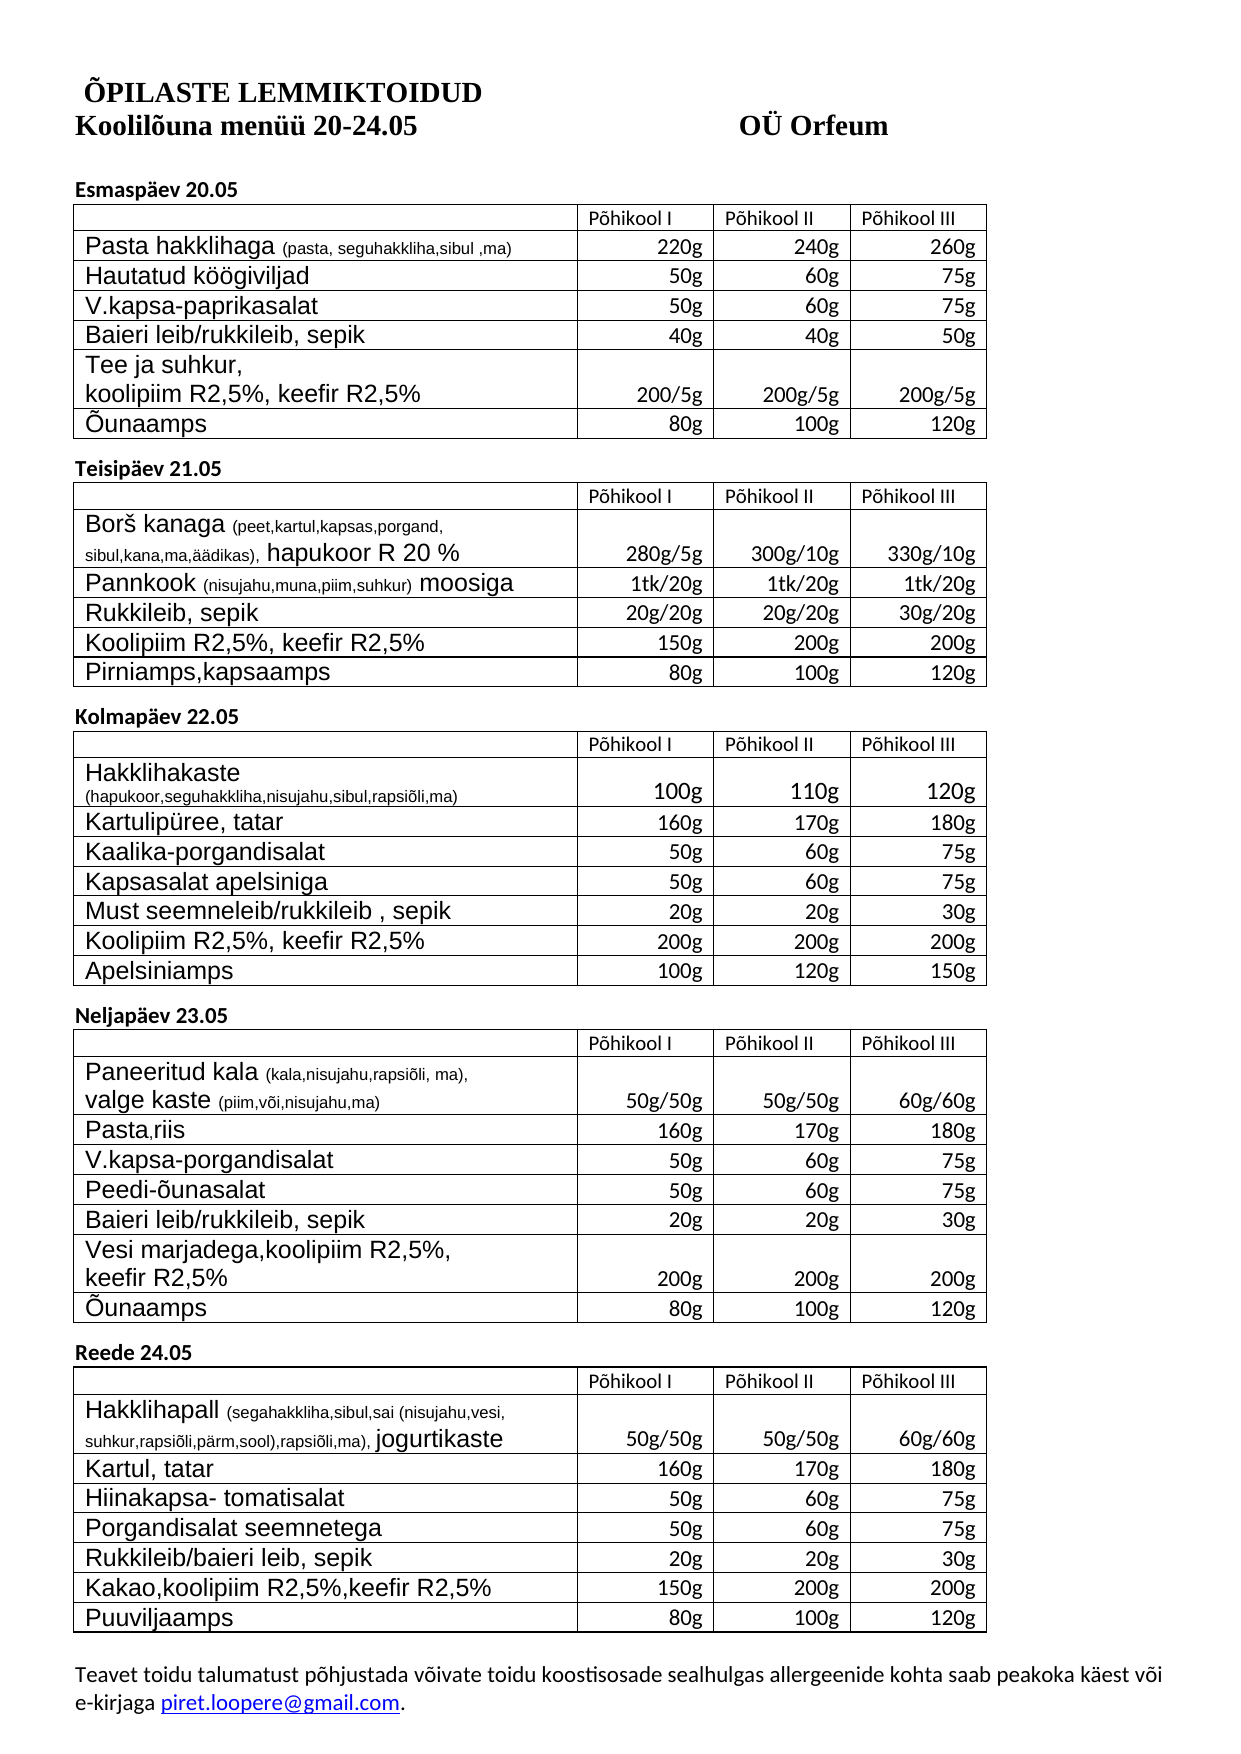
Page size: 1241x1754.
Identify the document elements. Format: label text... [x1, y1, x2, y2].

table_cell 200g/5g [851, 350, 986, 408]
table_cell Kakao,koolipiim R2,5%,keefir R2,5% [74, 1573, 577, 1602]
table_cell Koolipiim R2,5%, keefir R2,5% [74, 926, 577, 955]
table_cell Vesi marjadega,koolipiim R2,5%, keefir R2,5% [74, 1235, 577, 1292]
table_cell 60g/60g [851, 1395, 986, 1453]
table_cell Pannkook (nisujahu,muna,piim,suhkur) moosiga [74, 568, 577, 597]
table_cell 50g [578, 1513, 713, 1542]
table_cell Hakklihapall (segahakkliha,sibul,sai (nisujahu,vesi, suhkur,rapsiõli,pärm,sool),rapsiõli,ma), jogurtikaste [74, 1395, 577, 1453]
table_cell Õunaamps [74, 1293, 577, 1322]
table_cell 75g [851, 291, 986, 319]
table_cell 20g/20g [578, 598, 713, 627]
table_cell 1tk/20g [714, 568, 850, 597]
table_cell 75g [851, 261, 986, 290]
table_header Põhikool III [851, 483, 986, 508]
table_cell 160g [578, 1454, 713, 1482]
table_cell 200g/5g [714, 350, 850, 408]
table_cell 75g [851, 1513, 986, 1542]
table_cell 50g [578, 837, 713, 866]
text Teavet toidu talumatust põhjustada võivate toidu koostisosade sealhulgas allergeenide kohta saab peakoka käest või e-kirjaga piret.loopere@gmail.com. [75, 1660, 1165, 1716]
table_cell 260g [851, 231, 986, 260]
table_cell 20g [714, 896, 850, 925]
table_header [74, 1368, 577, 1394]
table_cell 40g [578, 321, 713, 349]
table_cell 120g [851, 1603, 986, 1631]
table_cell Pirniamps,kapsaamps [74, 658, 577, 686]
table_cell Paneeritud kala (kala,nisujahu,rapsiõli, ma), valge kaste (piim,või,nisujahu,ma) [74, 1057, 577, 1114]
text Neljapäev 23.05 [75, 1001, 1165, 1029]
table_header [74, 732, 577, 757]
table_cell 100g [714, 658, 850, 686]
table_cell 200g [714, 1573, 850, 1602]
table_header Põhikool II [714, 205, 850, 230]
table_cell 100g [714, 1293, 850, 1322]
text Kolmapäev 22.05 [75, 702, 1165, 731]
table_cell 50g/50g [578, 1395, 713, 1453]
table_cell 100g [578, 956, 713, 985]
table_cell 60g [714, 291, 850, 319]
table_cell 200g [851, 1573, 986, 1602]
table_cell 240g [714, 231, 850, 260]
table_cell 150g [578, 1573, 713, 1602]
table_cell 300g/10g [714, 510, 850, 567]
table_cell 20g [578, 896, 713, 925]
table_cell 200g [578, 1235, 713, 1292]
table_cell 200g [714, 1235, 850, 1292]
table_cell 200g [714, 926, 850, 955]
table_cell Kaalika-porgandisalat [74, 837, 577, 866]
table_cell Kapsasalat apelsiniga [74, 867, 577, 895]
table_cell Koolipiim R2,5%, keefir R2,5% [74, 628, 577, 656]
table_cell 220g [578, 231, 713, 260]
table_cell Kartul, tatar [74, 1454, 577, 1482]
table_cell Hautatud köögiviljad [74, 261, 577, 290]
table_cell 50g [578, 291, 713, 319]
table_header Põhikool II [714, 1368, 850, 1394]
table_cell 280g/5g [578, 510, 713, 567]
text ÕPILASTE LEMMIKTOIDUD [75, 75, 1165, 108]
table_cell 40g [714, 321, 850, 349]
table_cell 200/5g [578, 350, 713, 408]
table_header Põhikool I [578, 1368, 713, 1394]
table_cell 120g [851, 658, 986, 686]
table_cell 160g [578, 807, 713, 836]
table_cell Õunaamps [74, 409, 577, 438]
table_cell 200g [578, 926, 713, 955]
table_cell 30g/20g [851, 598, 986, 627]
table_cell 80g [578, 409, 713, 438]
table_cell 80g [578, 1293, 713, 1322]
table_cell 200g [714, 628, 850, 656]
table_cell 75g [851, 1175, 986, 1204]
table_cell 60g [714, 1175, 850, 1204]
table_cell 170g [714, 807, 850, 836]
table_cell 80g [578, 1603, 713, 1631]
table_cell 170g [714, 1454, 850, 1482]
table_cell Apelsiniamps [74, 956, 577, 985]
table_cell Borš kanaga (peet,kartul,kapsas,porgand, sibul,kana,ma,äädikas), hapukoor R 20 % [74, 510, 577, 567]
table_cell 150g [578, 628, 713, 656]
table_header Põhikool III [851, 1368, 986, 1394]
table_cell 80g [578, 658, 713, 686]
table_header Põhikool III [851, 205, 986, 230]
table_cell 100g [578, 758, 713, 806]
table_cell 200g [851, 926, 986, 955]
table_cell 20g [578, 1205, 713, 1234]
table_cell 50g/50g [714, 1057, 850, 1114]
table_cell 100g [714, 1603, 850, 1631]
table_header Põhikool I [578, 205, 713, 230]
table_cell Hiinakapsa- tomatisalat [74, 1484, 577, 1512]
table_cell 180g [851, 1115, 986, 1144]
table_cell 30g [851, 1205, 986, 1234]
table_cell Must seemneleib/rukkileib , sepik [74, 896, 577, 925]
table_cell 150g [851, 956, 986, 985]
table_cell 120g [714, 956, 850, 985]
table_cell 120g [851, 409, 986, 438]
table_header Põhikool III [851, 1030, 986, 1056]
table_cell 110g [714, 758, 850, 806]
table_cell 330g/10g [851, 510, 986, 567]
text Reede 24.05 [75, 1338, 1165, 1366]
table_header Põhikool II [714, 483, 850, 508]
table_cell 50g [578, 261, 713, 290]
table_cell 50g [578, 1484, 713, 1512]
table_cell 60g [714, 1145, 850, 1174]
table_cell Porgandisalat seemnetega [74, 1513, 577, 1542]
table_cell 50g [578, 867, 713, 895]
text Esmaspäev 20.05 [75, 176, 1165, 204]
table_cell 50g/50g [714, 1395, 850, 1453]
table_cell 170g [714, 1115, 850, 1144]
table_cell 1tk/20g [851, 568, 986, 597]
table_cell Kartulipüree, tatar [74, 807, 577, 836]
table_cell 160g [578, 1115, 713, 1144]
table_cell 75g [851, 867, 986, 895]
table_cell 1tk/20g [578, 568, 713, 597]
text Koolilõuna menüü 20-24.05 OÜ Orfeum [75, 108, 1165, 142]
table_cell V.kapsa-porgandisalat [74, 1145, 577, 1174]
table_cell Puuviljaamps [74, 1603, 577, 1631]
table_header Põhikool I [578, 1030, 713, 1056]
table_header [74, 205, 577, 230]
table_cell 120g [851, 758, 986, 806]
table_cell Hakklihakaste (hapukoor,seguhakkliha,nisujahu,sibul,rapsiõli,ma) [74, 758, 577, 806]
table_cell 75g [851, 1484, 986, 1512]
table_cell Tee ja suhkur, koolipiim R2,5%, keefir R2,5% [74, 350, 577, 408]
table_cell 60g [714, 1484, 850, 1512]
table_cell 20g [714, 1543, 850, 1572]
table_cell Rukkileib, sepik [74, 598, 577, 627]
table_cell Peedi-õunasalat [74, 1175, 577, 1204]
table_cell 50g [578, 1175, 713, 1204]
table_cell 75g [851, 1145, 986, 1174]
table_cell 120g [851, 1293, 986, 1322]
table_cell 20g [714, 1205, 850, 1234]
table_cell Pasta,riis [74, 1115, 577, 1144]
table_cell 100g [714, 409, 850, 438]
text Teisipäev 21.05 [75, 454, 1165, 482]
table_header Põhikool I [578, 483, 713, 508]
table_header Põhikool III [851, 732, 986, 757]
table_cell V.kapsa-paprikasalat [74, 291, 577, 319]
table_cell 60g [714, 867, 850, 895]
table_header [74, 483, 577, 508]
table_cell Baieri leib/rukkileib, sepik [74, 321, 577, 349]
table_cell 180g [851, 807, 986, 836]
table_cell 180g [851, 1454, 986, 1482]
table_cell 60g [714, 261, 850, 290]
table_cell 75g [851, 837, 986, 866]
table_cell 60g [714, 1513, 850, 1542]
table_header [74, 1030, 577, 1056]
table_cell 50g [851, 321, 986, 349]
table_cell Baieri leib/rukkileib, sepik [74, 1205, 577, 1234]
table_cell 20g [578, 1543, 713, 1572]
table_cell 200g [851, 1235, 986, 1292]
table_cell Rukkileib/baieri leib, sepik [74, 1543, 577, 1572]
table_cell 20g/20g [714, 598, 850, 627]
table_cell 200g [851, 628, 986, 656]
table_cell 30g [851, 896, 986, 925]
table_cell Pasta hakklihaga (pasta, seguhakkliha,sibul ,ma) [74, 231, 577, 260]
table_cell 50g [578, 1145, 713, 1174]
table_header Põhikool I [578, 732, 713, 757]
table_cell 60g/60g [851, 1057, 986, 1114]
table_cell 60g [714, 837, 850, 866]
table_cell 50g/50g [578, 1057, 713, 1114]
table_header Põhikool II [714, 1030, 850, 1056]
table_header Põhikool II [714, 732, 850, 757]
table_cell 30g [851, 1543, 986, 1572]
